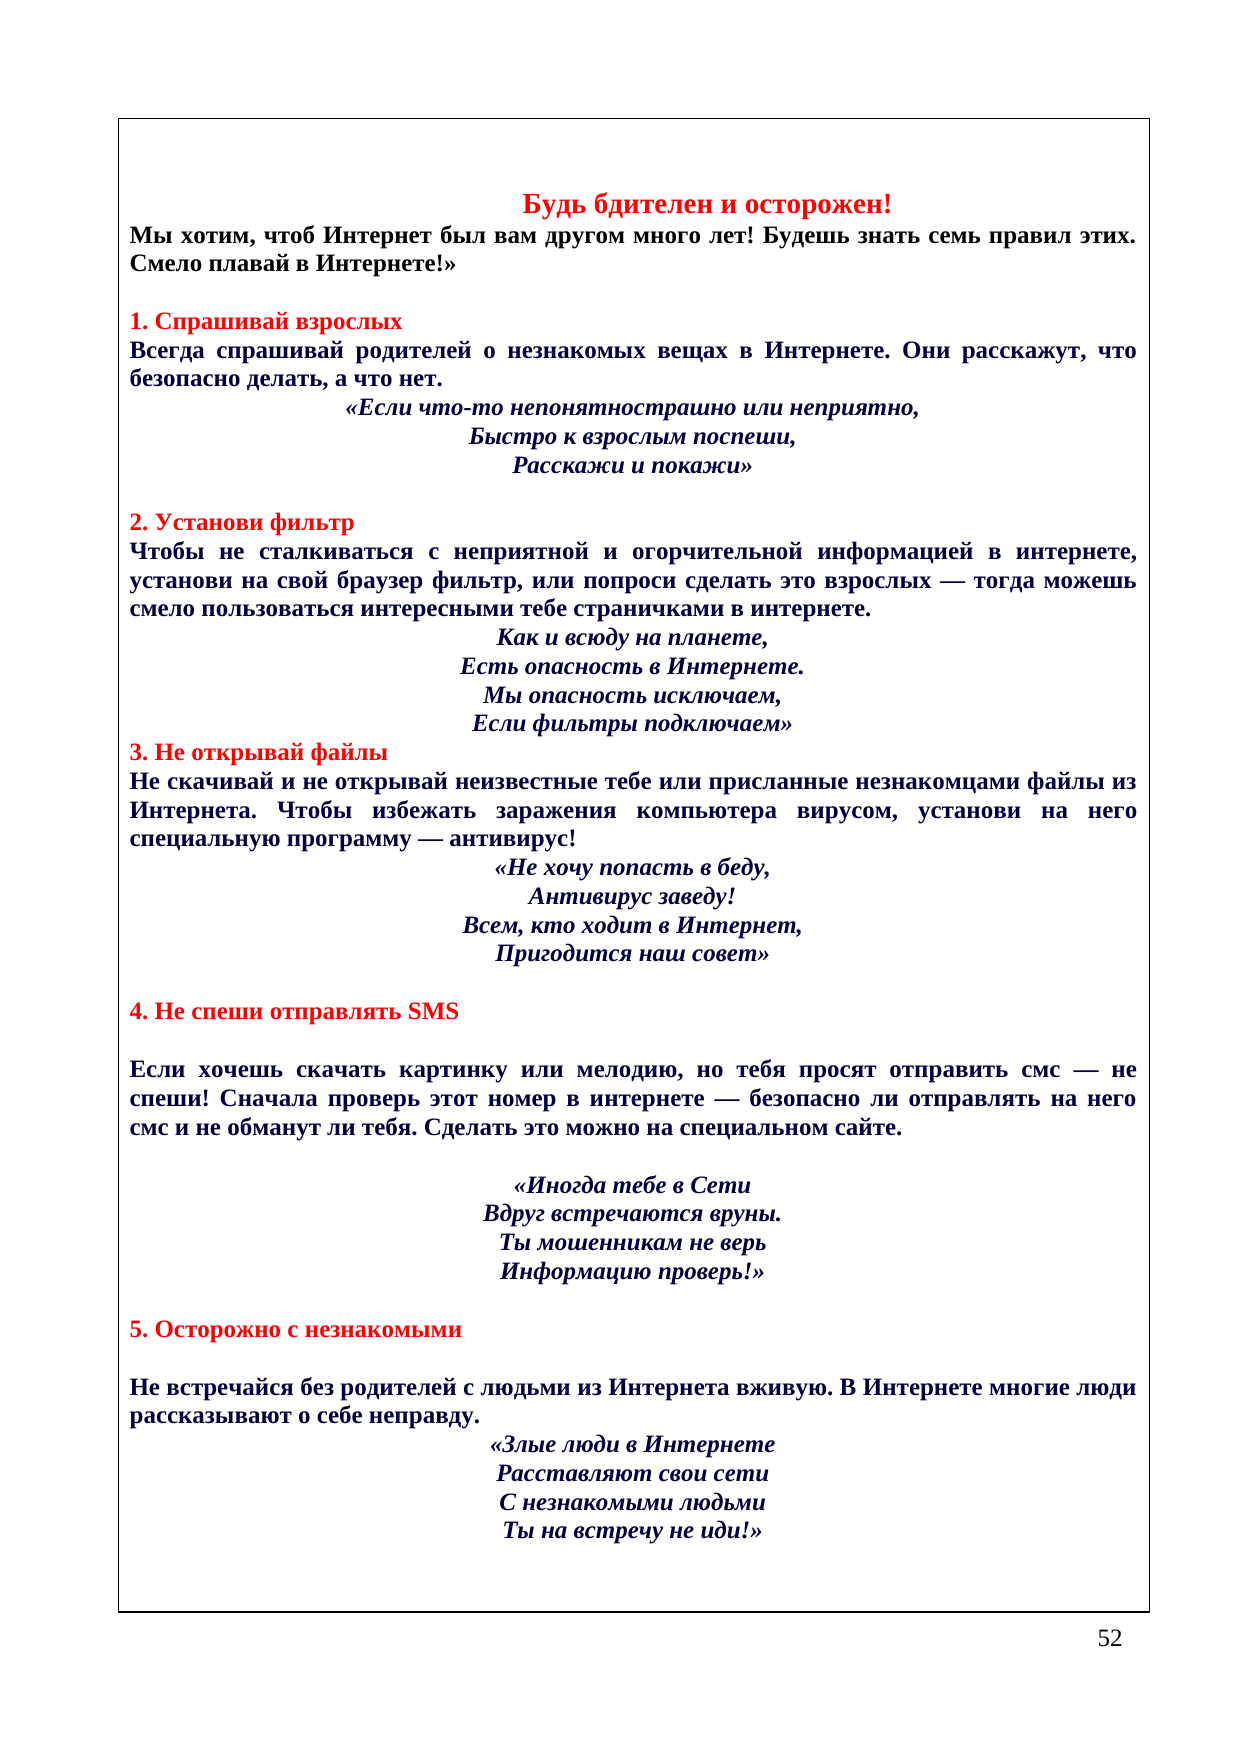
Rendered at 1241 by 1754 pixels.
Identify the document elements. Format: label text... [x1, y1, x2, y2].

table_header Будь бдителен и осторожен! Мы хотим, чтоб Интернет был вам другом много лет! Будешь знать семь правил этих. Смело плавай в Интернете!» 1. Спрашивай взрослых Всегда спрашивай родителей о незнакомых вещах в Интернете. Они расскажут, что безопасно делать, а что нет. «Если что-то непонятнострашно или неприятно, Быстро к взрослым поспеши, Расскажи и покажи» 2. Установи фильтр Чтобы не сталкиваться с неприятной и огорчительной информацией в интернете, установи на свой браузер фильтр, или попроси сделать это взрослых — тогда можешь смело пользоваться интересными тебе страничками в интернете. Как и всюду на планете, Есть опасность в Интернете. Мы опасность исключаем, Если фильтры подключаем» 3. Не открывай файлы Не скачивай и не открывай неизвестные тебе или присланные незнакомцами файлы из Интернета. Чтобы избежать заражения компьютера вирусом, установи на него специальную программу — антивирус! «Не хочу попасть в беду, Антивирус заведу! Всем, кто ходит в Интернет, Пригодится наш совет» 4. Не спеши отправлять SMS Если хочешь скачать картинку или мелодию, но тебя просят отправить смс — не спеши! Сначала проверь этот номер в интернете — безопасно ли отправлять на него смс и не обманут ли тебя. Сделать это можно на специальном сайте. «Иногда тебе в Сети Вдруг встречаются вруны. Ты мошенникам не верь Информацию проверь!» 5. Осторожно с незнакомыми Не встречайся без родителей с людьми из Интернета вживую. В Интернете многие люди рассказывают о себе неправду. «Злые люди в Интернете Расставляют свои сети С незнакомыми людьми Ты на встречу не иди!» [119, 119, 1149, 1611]
